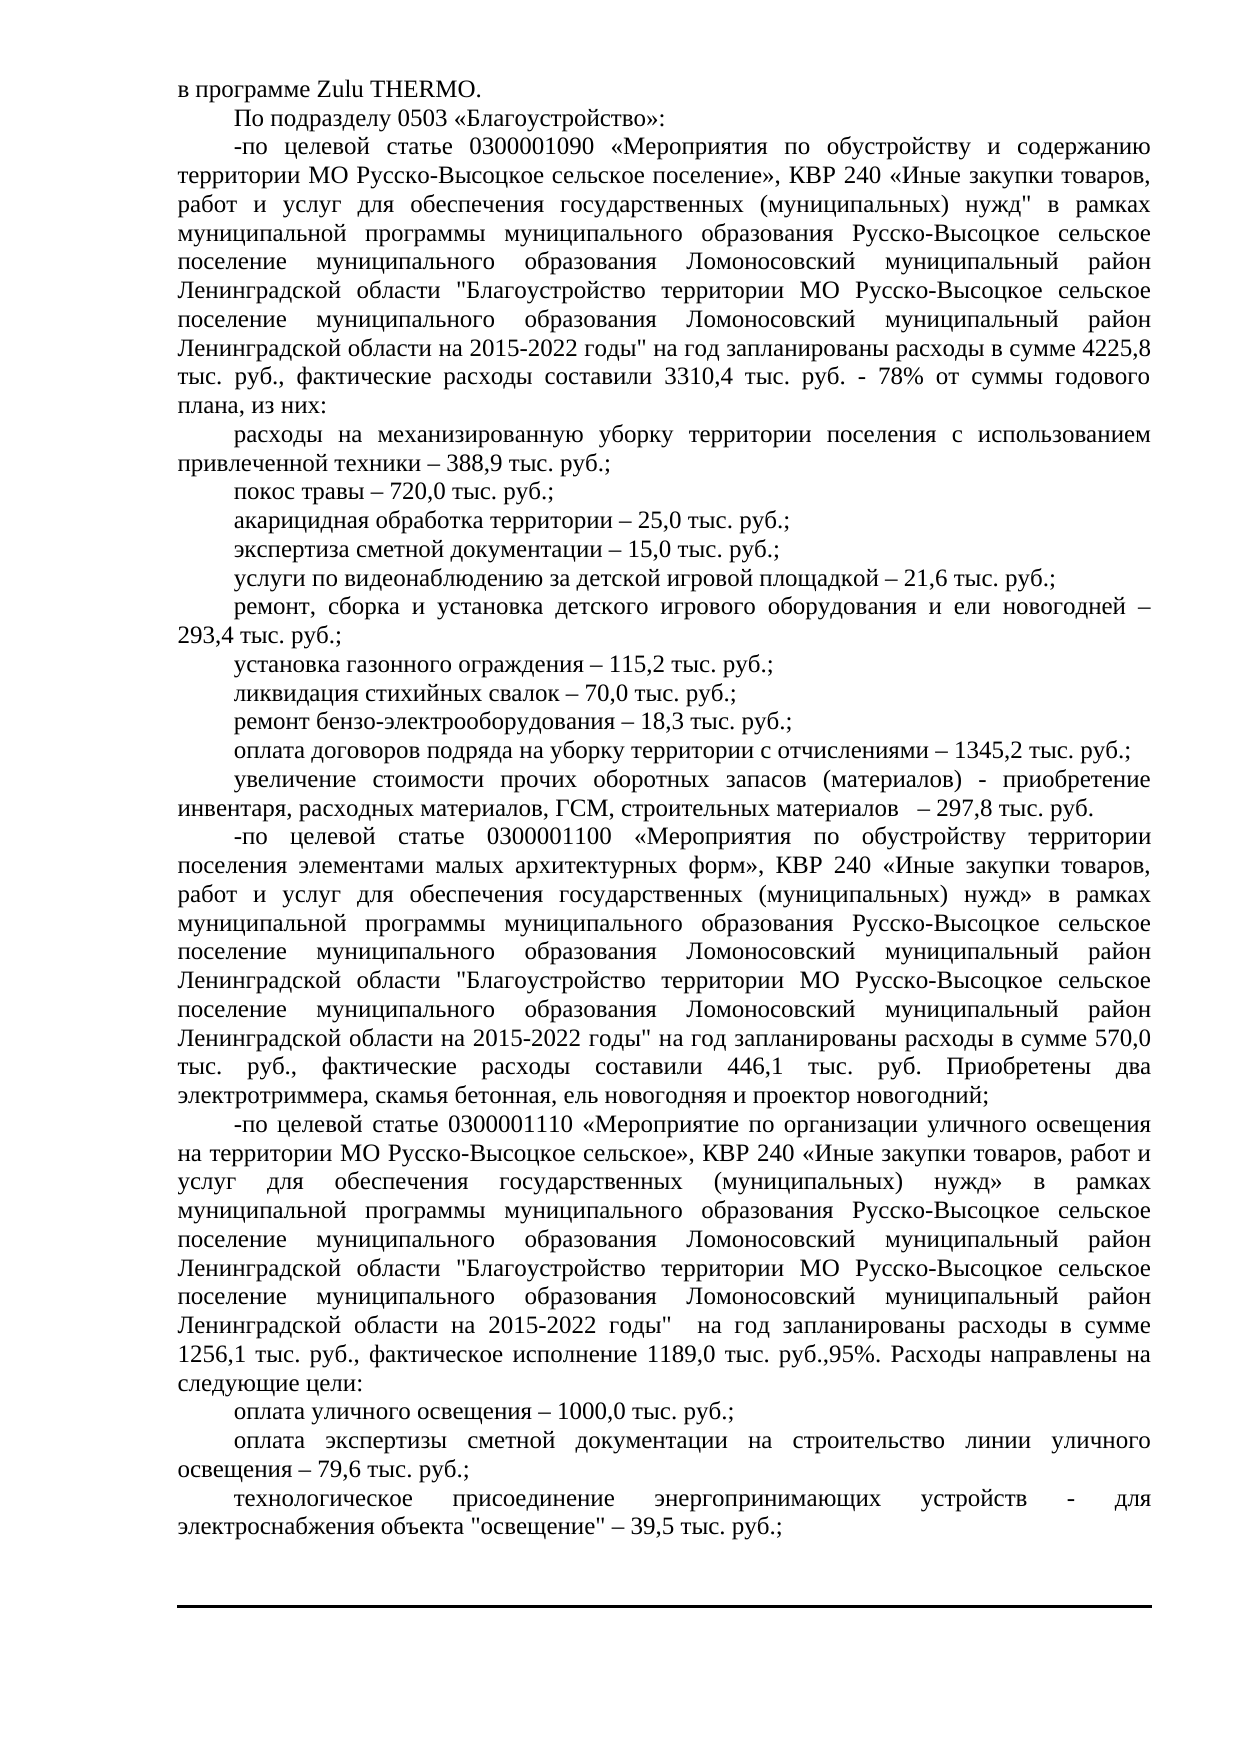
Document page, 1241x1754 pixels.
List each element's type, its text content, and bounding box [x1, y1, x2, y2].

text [177, 74, 1152, 103]
text По подразделу 0503 «Благоустройство»: [177, 103, 1152, 131]
text экспертиза сметной документации – 15,0 тыс. руб.; [177, 534, 1152, 563]
text оплата экспертизы сметной документации на строительство линии уличного освещения – 79,6 тыс. руб.; [177, 1425, 1152, 1483]
text технологическое присоединение энергопринимающих устройств - для электроснабжения объекта "освещение" – 39,5 тыс. руб.; [177, 1483, 1152, 1605]
text увеличение стоимости прочих оборотных запасов (материалов) - приобретение инвентаря, расходных материалов, ГСМ, строительных материалов – 297,8 тыс. руб. [177, 764, 1152, 821]
text ремонт, сборка и установка детского игрового оборудования и ели новогодней – 293,4 тыс. руб.; [177, 591, 1152, 649]
text услуги по видеонаблюдению за детской игровой площадкой – 21,6 тыс. руб.; [177, 563, 1152, 591]
text -по целевой статье 0300001090 «Мероприятия по обустройству и содержанию территории МО Русско-Высоцкое сельское поселение», КВР 240 «Иные закупки товаров, работ и услуг для обеспечения государственных (муниципальных) нужд" в рамках муниципальной программы муниципального образования Русско-Высоцкое сельское поселение муниципального образования Ломоносовский муниципальный район Ленинградской области "Благоустройство территории МО Русско-Высоцкое сельское поселение муниципального образования Ломоносовский муниципальный район Ленинградской области на 2015-2022 годы" на год запланированы расходы в сумме 4225,8 тыс. руб., фактические расходы составили 3310,4 тыс. руб. - 78% от суммы годового плана, из них: [177, 131, 1152, 419]
text -по целевой статье 0300001100 «Мероприятия по обустройству территории поселения элементами малых архитектурных форм», КВР 240 «Иные закупки товаров, работ и услуг для обеспечения государственных (муниципальных) нужд» в рамках муниципальной программы муниципального образования Русско-Высоцкое сельское поселение муниципального образования Ломоносовский муниципальный район Ленинградской области "Благоустройство территории МО Русско-Высоцкое сельское поселение муниципального образования Ломоносовский муниципальный район Ленинградской области на 2015-2022 годы" на год запланированы расходы в сумме 570,0 тыс. руб., фактические расходы составили 446,1 тыс. руб. Приобретены два электротриммера, скамья бетонная, ель новогодняя и проектор новогодний; [177, 821, 1152, 1109]
text оплата договоров подряда на уборку территории с отчислениями – 1345,2 тыс. руб.; [177, 735, 1152, 764]
text -по целевой статье 0300001110 «Мероприятие по организации уличного освещения на территории МО Русско-Высоцкое сельское», КВР 240 «Иные закупки товаров, работ и услуг для обеспечения государственных (муниципальных) нужд» в рамках муниципальной программы муниципального образования Русско-Высоцкое сельское поселение муниципального образования Ломоносовский муниципальный район Ленинградской области "Благоустройство территории МО Русско-Высоцкое сельское поселение муниципального образования Ломоносовский муниципальный район Ленинградской области на 2015-2022 годы" на год запланированы расходы в сумме 1256,1 тыс. руб., фактическое исполнение 1189,0 тыс. руб.,95%. Расходы направлены на следующие цели: [177, 1109, 1152, 1396]
text покос травы – 720,0 тыс. руб.; [177, 476, 1152, 505]
text ликвидация стихийных свалок – 70,0 тыс. руб.; [177, 678, 1152, 706]
text оплата уличного освещения – 1000,0 тыс. руб.; [177, 1396, 1152, 1425]
text расходы на механизированную уборку территории поселения с использованием привлеченной техники – 388,9 тыс. руб.; [177, 419, 1152, 476]
text акарицидная обработка территории – 25,0 тыс. руб.; [177, 505, 1152, 534]
text установка газонного ограждения – 115,2 тыс. руб.; [177, 649, 1152, 678]
text ремонт бензо-электрооборудования – 18,3 тыс. руб.; [177, 706, 1152, 735]
